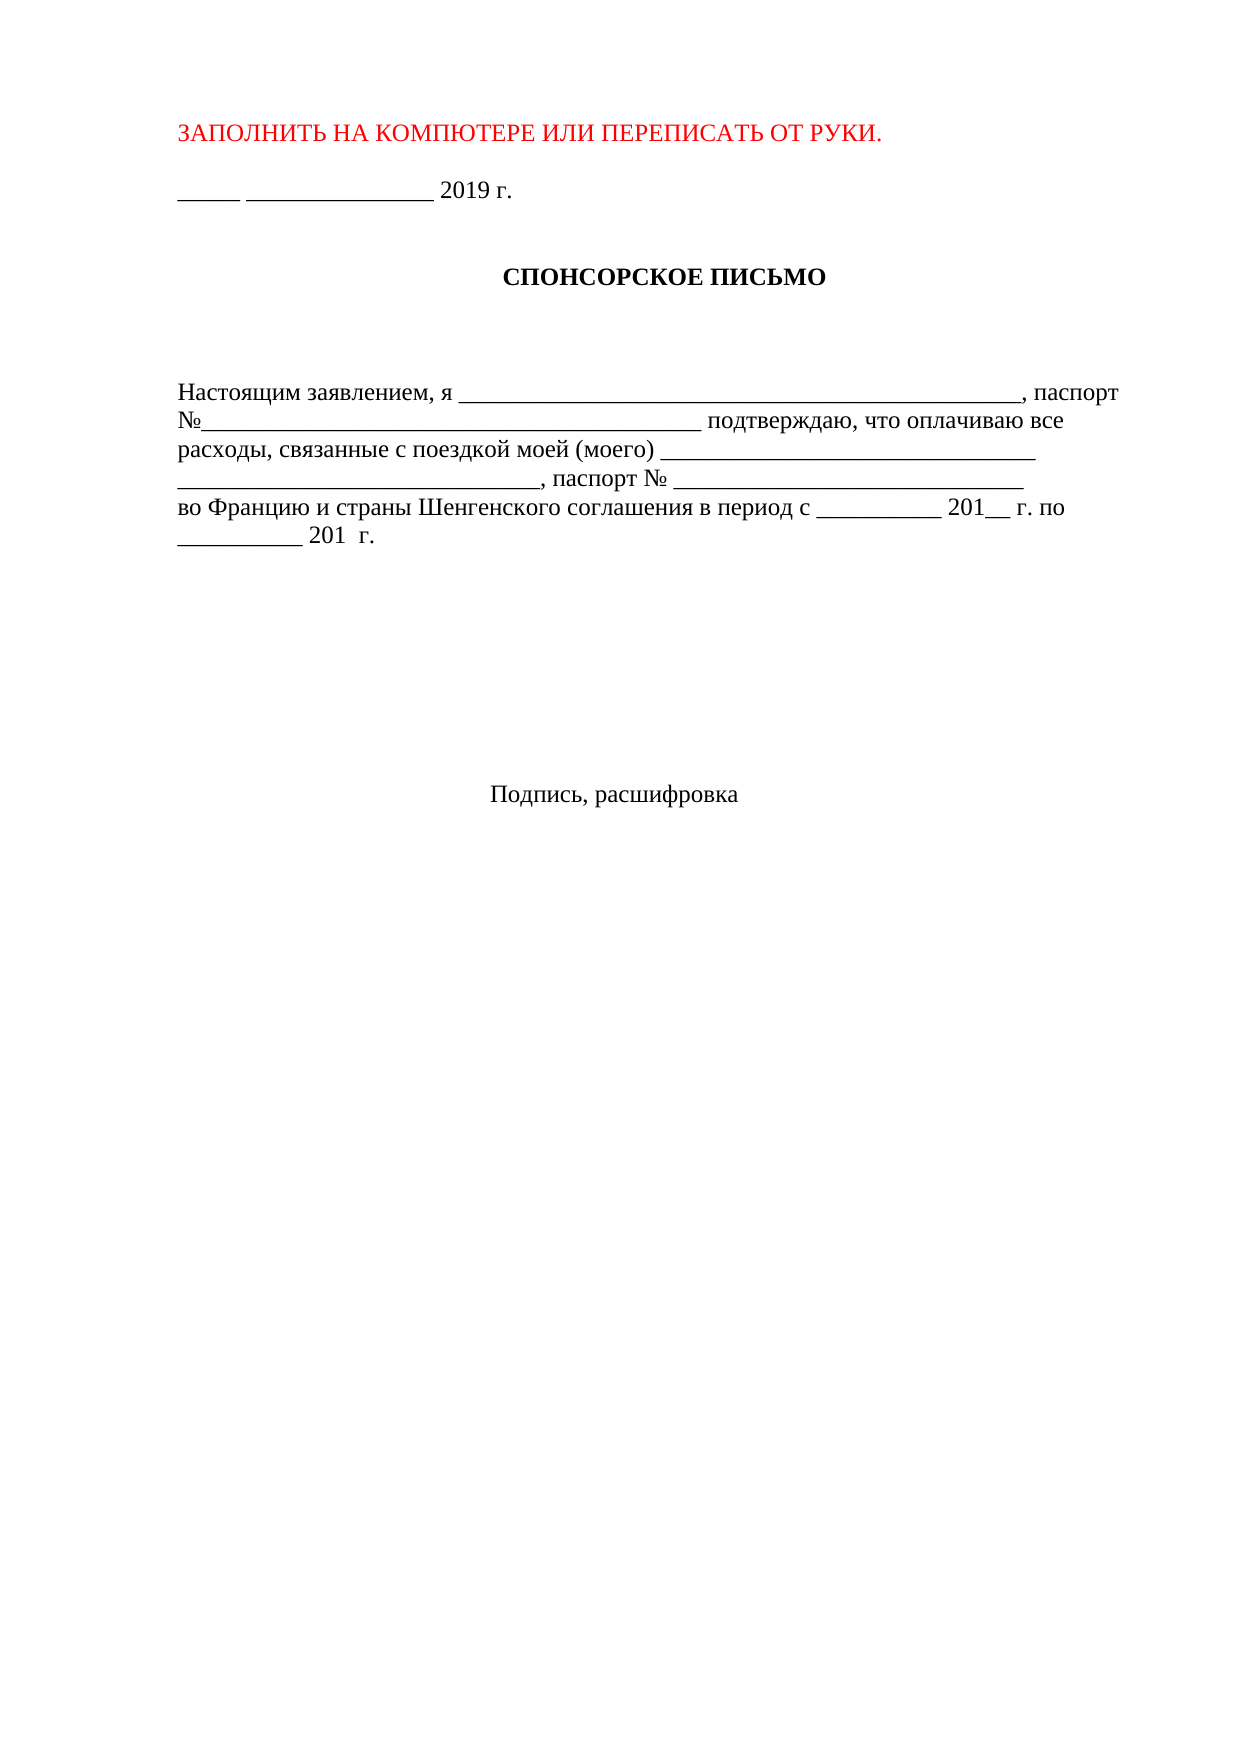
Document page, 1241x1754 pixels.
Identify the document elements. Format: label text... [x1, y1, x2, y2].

text Настоящим заявлением, я _____________________________________________, паспорт №________________________________________ подтверждаю, что оплачиваю все расходы, связанные с поездкой моей (моего) ______________________________ [177, 377, 1152, 463]
text СПОНСОРСКОЕ ПИСЬМО [177, 262, 1152, 291]
text Подпись, расшифровка [177, 779, 1152, 808]
text _____________________________, паспорт № ____________________________ [177, 463, 1152, 492]
text во Францию и страны Шенгенского соглашения в период с __________ 201__ г. по __________ 201 г. [177, 492, 1152, 549]
text ЗАПОЛНИТЬ НА КОМПЮТЕРЕ ИЛИ ПЕРЕПИСАТЬ ОТ РУКИ. [177, 118, 1152, 147]
text _____ _______________ 2019 г. [177, 176, 1152, 204]
